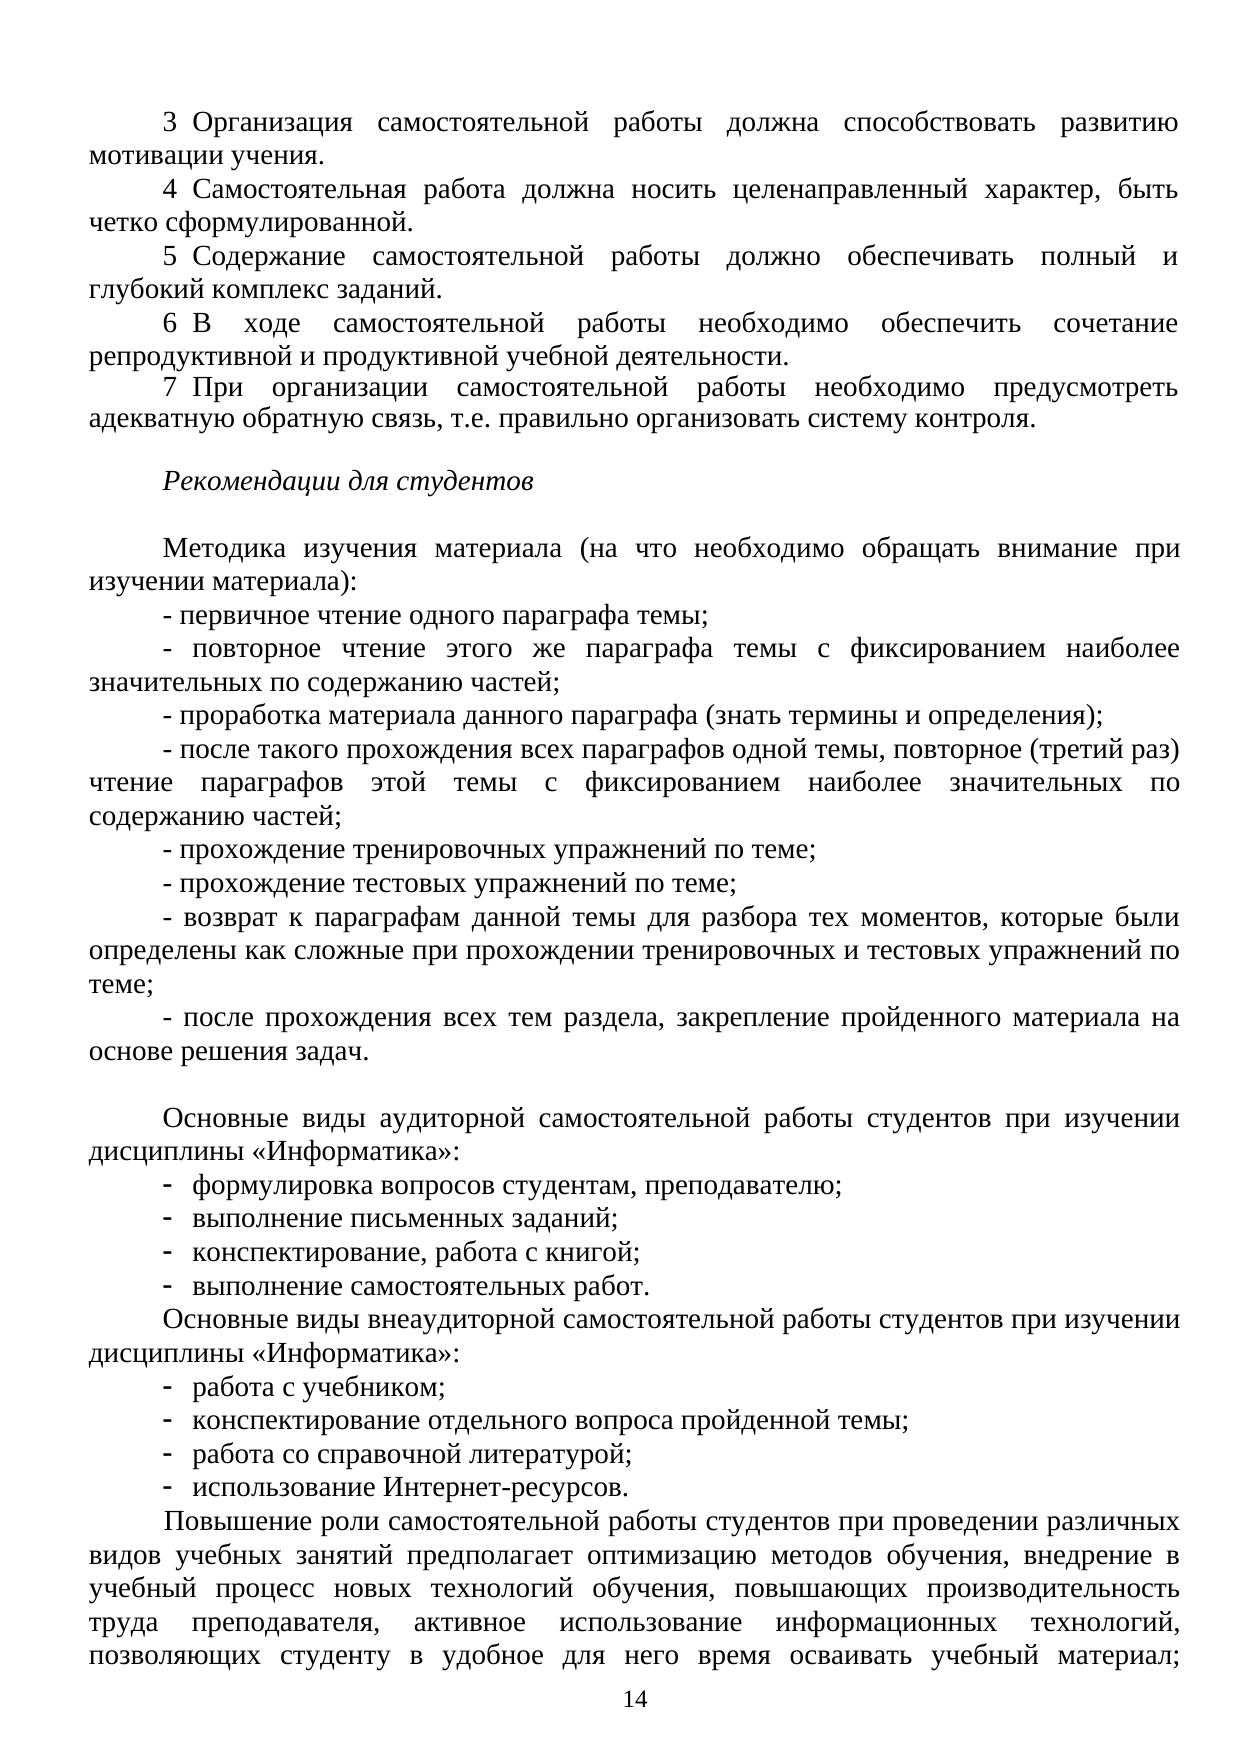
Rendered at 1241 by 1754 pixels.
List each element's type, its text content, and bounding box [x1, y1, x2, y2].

text - возврат к параграфам данной темы для разбора тех моментов, которые были определены как сложные при прохождении тренировочных и тестовых упражнений по теме; [89, 899, 1181, 999]
text - проработка материала данного параграфа (знать термины и определения); [89, 697, 1181, 731]
list работа с учебником; [162, 1369, 1181, 1402]
text - после прохождения всех тем раздела, закрепление пройденного материала на основе решения задач. [89, 999, 1181, 1066]
list Содержание самостоятельной работы должно обеспечивать полный и глубокий комплекс заданий. [89, 238, 1179, 305]
list конспектирование отдельного вопроса пройденной темы; [162, 1402, 1181, 1436]
text - повторное чтение этого же параграфа темы с фиксированием наиболее значительных по содержанию частей; [89, 630, 1181, 697]
text - после такого прохождения всех параграфов одной темы, повторное (третий раз) чтение параграфов этой темы с фиксированием наиболее значительных по содержанию частей; [89, 731, 1181, 832]
text Основные виды внеаудиторной самостоятельной работы студентов при изучении дисциплины «Информатика»: [89, 1302, 1181, 1369]
list работа со справочной литературой; [162, 1436, 1181, 1469]
list Самостоятельная работа должна носить целенаправленный характер, быть четко сформулированной. [89, 171, 1179, 238]
list Организация самостоятельной работы должна способствовать развитию мотивации учения. [89, 104, 1179, 171]
text - прохождение тренировочных упражнений по теме; [89, 832, 1181, 865]
text Рекомендации для студентов [89, 463, 1181, 496]
list формулировка вопросов студентам, преподавателю; [162, 1167, 1181, 1201]
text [89, 1503, 1181, 1671]
list использование Интернет-ресурсов. [162, 1469, 1181, 1503]
list конспектирование, работа с книгой; [162, 1234, 1181, 1268]
list При организации самостоятельной работы необходимо предусмотреть адекватную обратную связь, т.е. правильно организовать систему контроля. [89, 372, 1179, 434]
list В ходе самостоятельной работы необходимо обеспечить сочетание репродуктивной и продуктивной учебной деятельности. [89, 305, 1179, 372]
text Методика изучения материала (на что необходимо обращать внимание при изучении материала): [89, 530, 1181, 597]
text - первичное чтение одного параграфа темы; [89, 597, 1181, 630]
text - прохождение тестовых упражнений по теме; [89, 865, 1181, 899]
list выполнение письменных заданий; [162, 1201, 1181, 1234]
list выполнение самостоятельных работ. [162, 1268, 1181, 1302]
text Основные виды аудиторной самостоятельной работы студентов при изучении дисциплины «Информатика»: [89, 1100, 1181, 1167]
